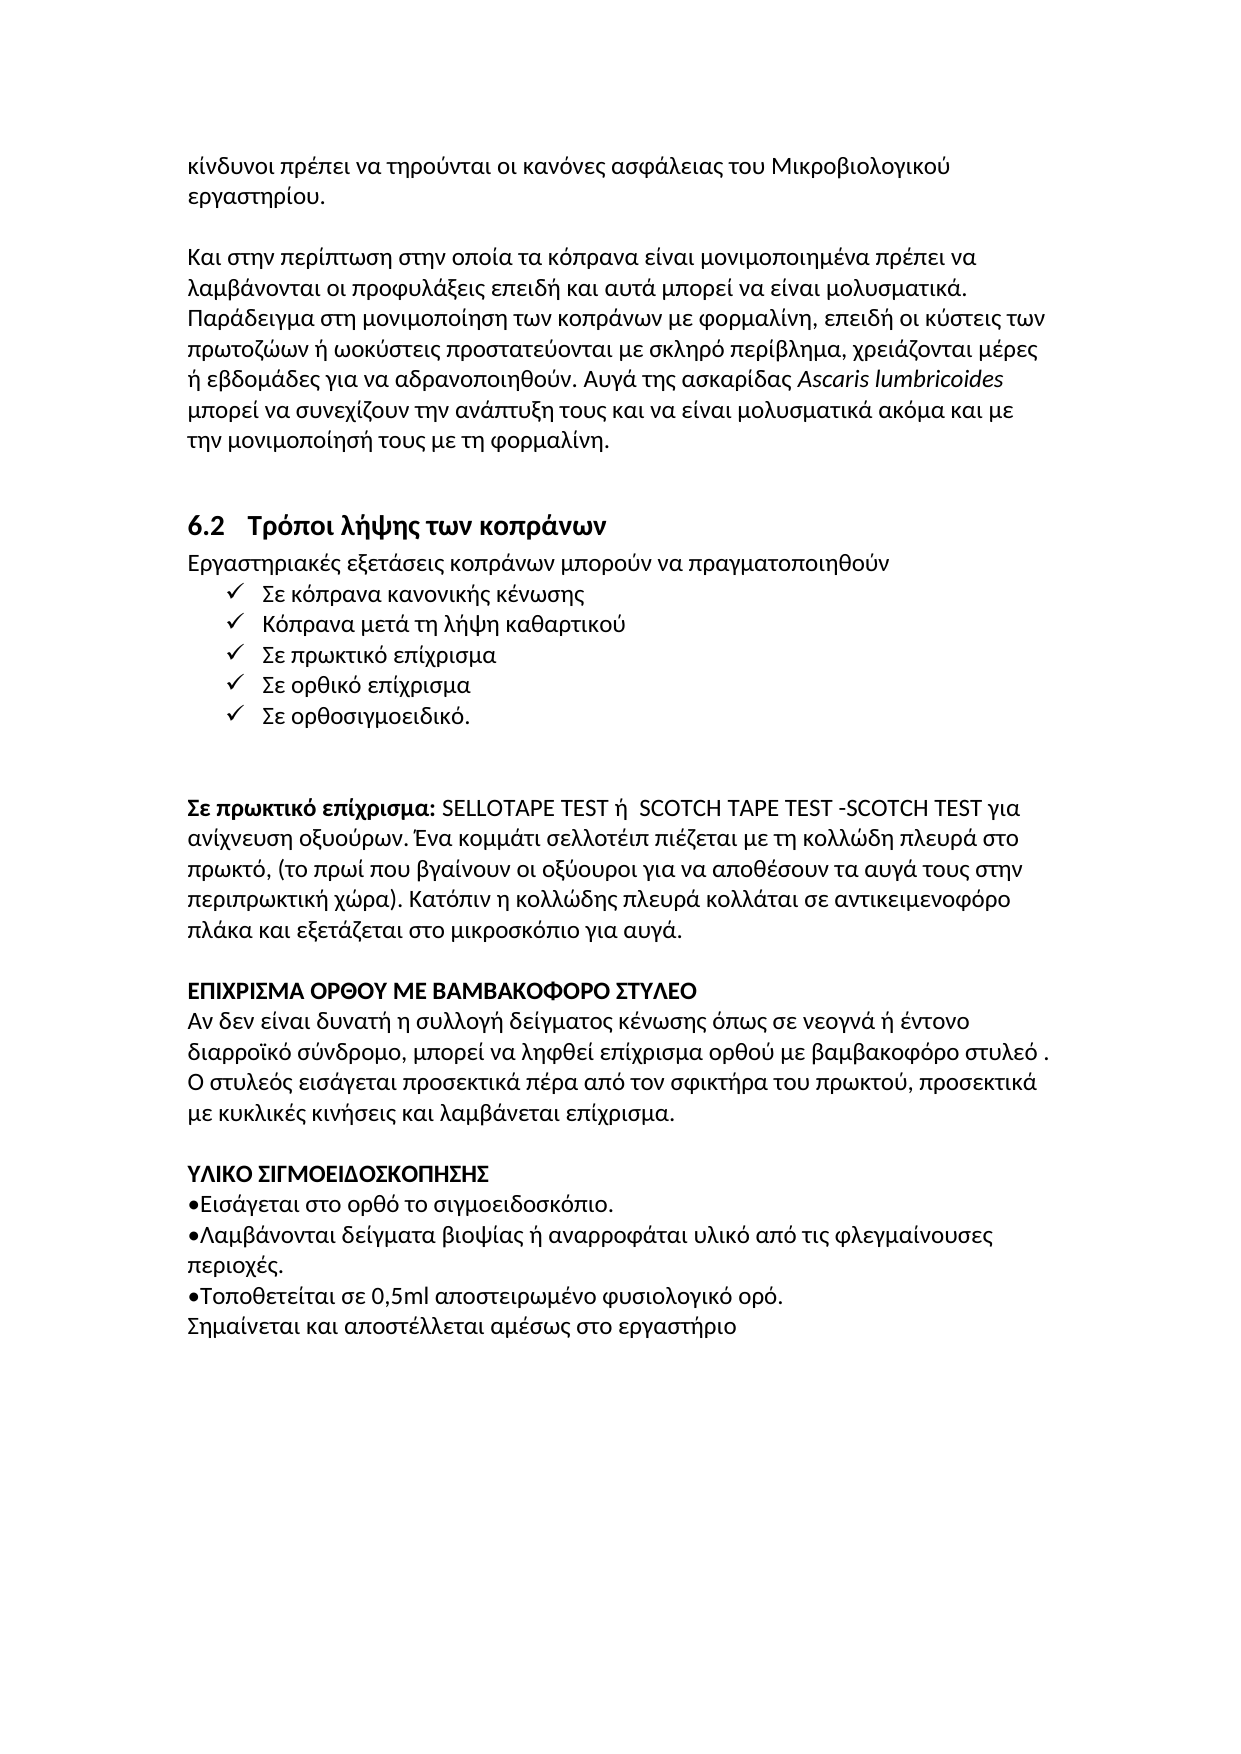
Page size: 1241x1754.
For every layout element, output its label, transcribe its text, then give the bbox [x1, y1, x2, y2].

text ΕΠΙΧΡΙΣΜΑ ΟΡΘΟΥ ΜΕ ΒΑΜΒΑΚΟΦΟΡΟ ΣΤΥΛΕΟ [187, 975, 1053, 1005]
text Σε πρωκτικό επίχρισμα: SELLOTAPE TEST ή SCOTCH TAPE TEST -SCOTCH TEST για ανίχνευση οξυούρων. Ένα κομμάτι σελλοτέιπ πιέζεται με τη κολλώδη πλευρά στο πρωκτό, (το πρωί που βγαίνουν οι οξύουροι για να αποθέσουν τα αυγά τους στην περιπρωκτική χώρα). Κατόπιν η κολλώδης πλευρά κολλάται σε αντικειμενοφόρο πλάκα και εξετάζεται στο μικροσκόπιο για αυγά. [187, 792, 1053, 944]
text •Εισάγεται στο ορθό το σιγμοειδοσκόπιο. [187, 1188, 1053, 1219]
subtitle Τρόποι λήψης των κοπράνων [187, 507, 1053, 542]
list Κόπρανα μετά τη λήψη καθαρτικού [225, 608, 1053, 639]
list Σε κόπρανα κανονικής κένωσης [225, 578, 1053, 608]
list Σε ορθικό επίχρισμα [225, 669, 1053, 700]
list Σε πρωκτικό επίχρισμα [225, 639, 1053, 669]
text ΥΛΙΚΟ ΣΙΓΜΟΕΙΔΟΣΚΟΠΗΣΗΣ [187, 1158, 1053, 1188]
text Εργαστηριακές εξετάσεις κοπράνων μπορούν να πραγματοποιηθούν [187, 547, 1053, 578]
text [187, 150, 1053, 211]
text •Λαμβάνονται δείγματα βιοψίας ή αναρροφάται υλικό από τις φλεγμαίνουσες περιοχές. [187, 1219, 1053, 1280]
text •Τοποθετείται σε 0,5ml αποστειρωμένο φυσιολογικό ορό. [187, 1280, 1053, 1311]
list Σε ορθοσιγμοειδικό. [225, 700, 1053, 731]
text Αν δεν είναι δυνατή η συλλογή δείγματος κένωσης όπως σε νεογνά ή έντονο διαρροϊκό σύνδρομο, μπορεί να ληφθεί επίχρισμα ορθού με βαμβακοφόρο στυλεό . Ο στυλεός εισάγεται προσεκτικά πέρα από τον σφικτήρα του πρωκτού, προσεκτικά με κυκλικές κινήσεις και λαμβάνεται επίχρισμα. [187, 1005, 1053, 1127]
text Σημαίνεται και αποστέλλεται αμέσως στο εργαστήριο [187, 1311, 1053, 1341]
text Και στην περίπτωση στην οποία τα κόπρανα είναι μονιμοποιημένα πρέπει να λαμβάνονται οι προφυλάξεις επειδή και αυτά μπορεί να είναι μολυσματικά. Παράδειγμα στη μονιμοποίηση των κοπράνων με φορμαλίνη, επειδή οι κύστεις των πρωτοζώων ή ωοκύστεις προστατεύονται με σκληρό περίβλημα, χρειάζονται μέρες ή εβδομάδες για να αδρανοποιηθούν. Αυγά της ασκαρίδας Ascaris lumbricoides μπορεί να συνεχίζουν την ανάπτυξη τους και να είναι μολυσματικά ακόμα και με την μονιμοποίησή τους με τη φορμαλίνη. [187, 242, 1053, 455]
